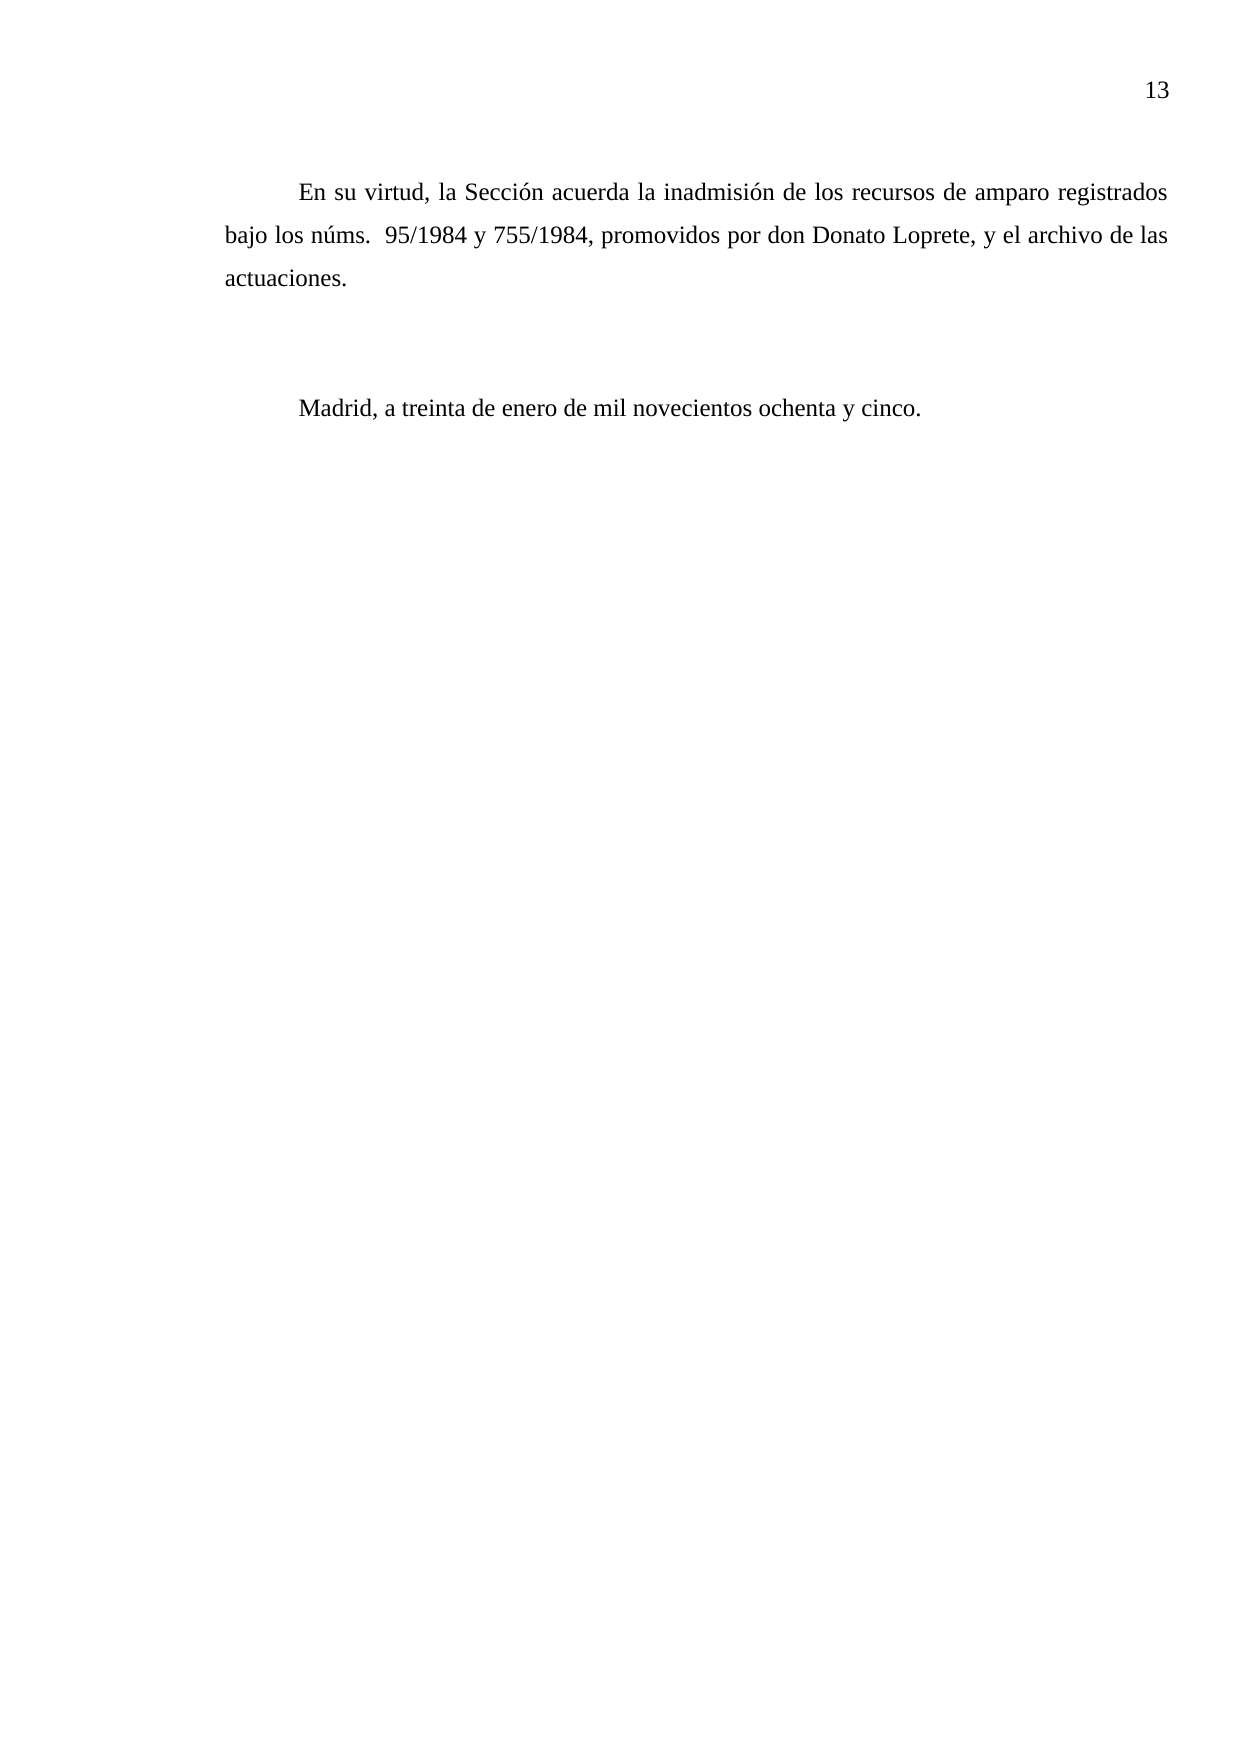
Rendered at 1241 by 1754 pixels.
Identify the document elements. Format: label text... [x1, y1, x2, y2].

text En su virtud, la Sección acuerda la inadmisión de los recursos de amparo registrados bajo los núms. 95/1984 y 755/1984, promovidos por don Donato Loprete, y el archivo de las actuaciones. [224, 177, 1169, 292]
text Madrid, a treinta de enero de mil novecientos ochenta y cinco. [224, 393, 1169, 422]
